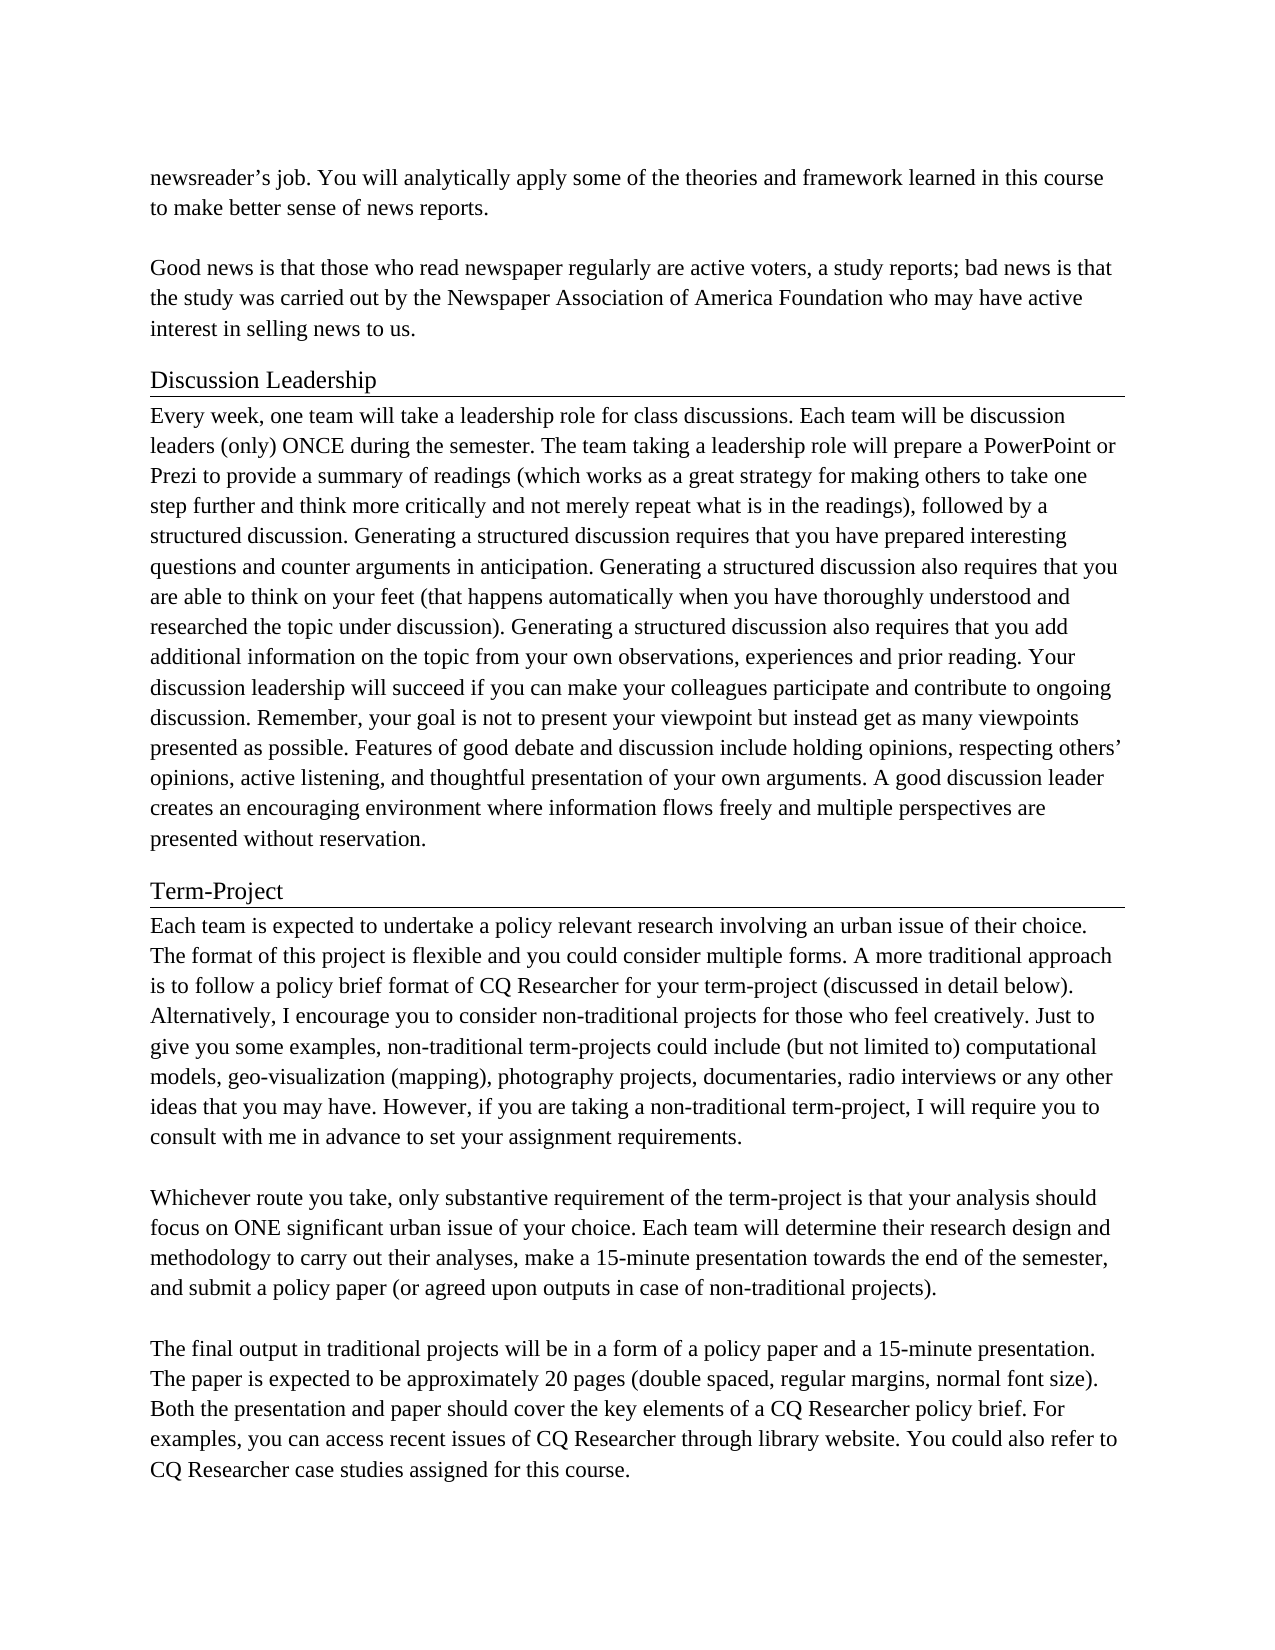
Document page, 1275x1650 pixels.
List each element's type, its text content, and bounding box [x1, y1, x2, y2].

text Every week, one team will take a leadership role for class discussions. Each team will be discussion leaders (only) ONCE during the semester. The team taking a leadership role will prepare a PowerPoint or Prezi to provide a summary of readings (which works as a great strategy for making others to take one step further and think more critically and not merely repeat what is in the readings), followed by a structured discussion. Generating a structured discussion requires that you have prepared interesting questions and counter arguments in anticipation. Generating a structured discussion also requires that you are able to think on your feet (that happens automatically when you have thoroughly understood and researched the topic under discussion). Generating a structured discussion also requires that you add additional information on the topic from your own observations, experiences and prior reading. Your discussion leadership will succeed if you can make your colleagues participate and contribute to ongoing discussion. Remember, your goal is not to present your viewpoint but instead get as many viewpoints presented as possible. Features of good debate and discussion include holding opinions, respecting others’ opinions, active listening, and thoughtful presentation of your own arguments. A good discussion leader creates an encouraging environment where information flows freely and multiple perspectives are presented without reservation. [150, 402, 1125, 851]
text Each team is expected to undertake a policy relevant research involving an urban issue of their choice. The format of this project is flexible and you could consider multiple forms. A more traditional approach is to follow a policy brief format of CQ Researcher for your term-project (discussed in detail below). Alternatively, I encourage you to consider non-traditional projects for those who feel creatively. Just to give you some examples, non-traditional term-projects could include (but not limited to) computational models, geo-visualization (mapping), photography projects, documentaries, radio interviews or any other ideas that you may have. However, if you are taking a non-traditional term-project, I will require you to consult with me in advance to set your assignment requirements. [150, 912, 1125, 1150]
text Whichever route you take, only substantive requirement of the term-project is that your analysis should focus on ONE significant urban issue of your choice. Each team will determine their research design and methodology to carry out their analyses, make a 15-minute presentation towards the end of the semester, and submit a policy paper (or agreed upon outputs in case of non-traditional projects). [150, 1184, 1125, 1301]
text Discussion Leadership [150, 366, 1125, 396]
text The final output in traditional projects will be in a form of a policy paper and a 15-minute presentation. The paper is expected to be approximately 20 pages (double spaced, regular margins, normal font size). Both the presentation and paper should cover the key elements of a CQ Researcher policy brief. For examples, you can access recent issues of CQ Researcher through library website. You could also refer to CQ Researcher case studies assigned for this course. [150, 1335, 1125, 1482]
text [150, 163, 1125, 220]
text Term-Project [150, 876, 1125, 907]
text Good news is that those who read newspaper regularly are active voters, a study reports; bad news is that the study was carried out by the Newspaper Association of America Foundation who may have active interest in selling news to us. [150, 254, 1125, 341]
